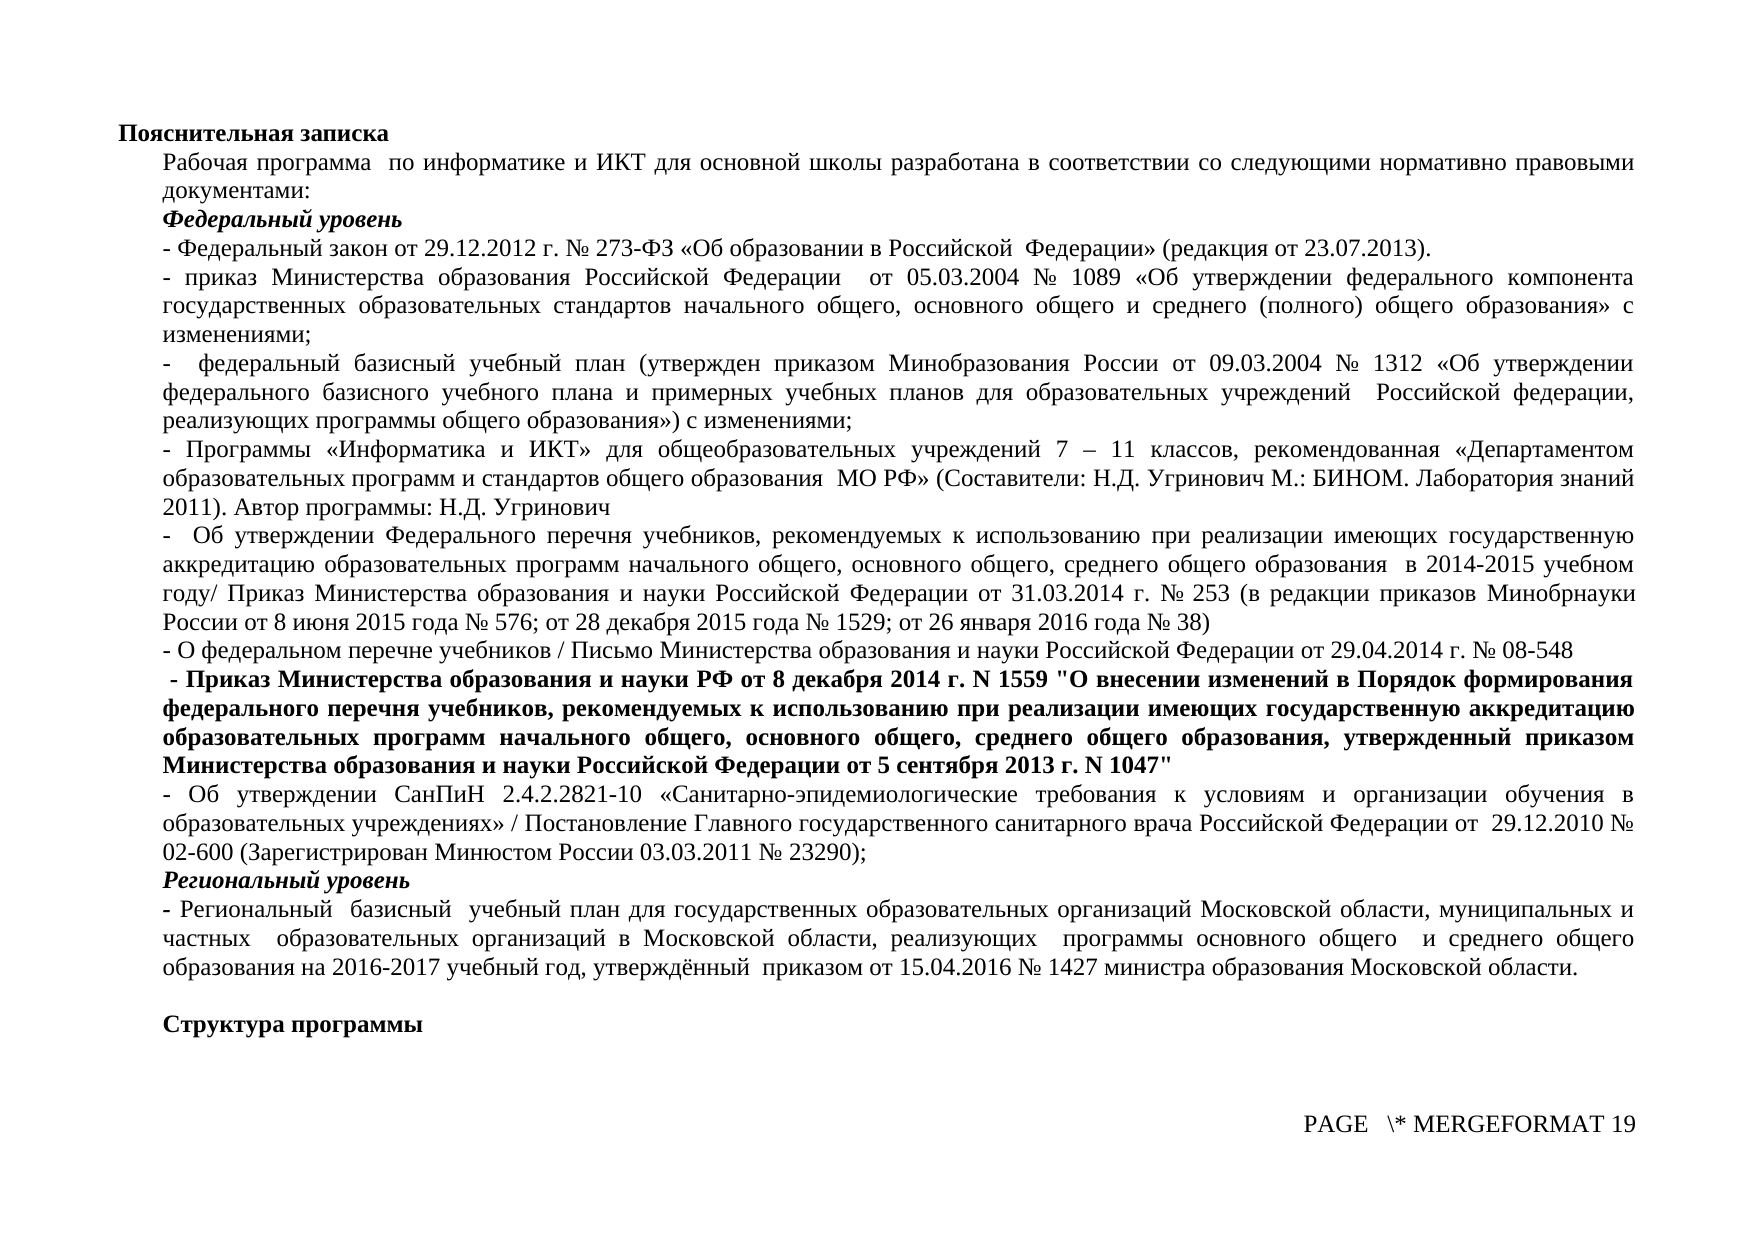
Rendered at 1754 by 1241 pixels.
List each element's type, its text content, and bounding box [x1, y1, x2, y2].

text Региональный уровень [162, 866, 1636, 894]
text - О федеральном перечне учебников / Письмо Министерства образования и науки Российской Федерации от 29.04.2014 г. № 08-548 [162, 636, 1636, 664]
text - Федеральный закон от 29.12.2012 г. № 273-ФЗ «Об образовании в Российской Федерации» (редакция от 23.07.2013). [162, 233, 1636, 262]
text Рабочая программа по информатике и ИКТ для основной школы разработана в соответствии со следующими нормативно правовыми документами: [162, 147, 1636, 204]
text - федеральный базисный учебный план (утвержден приказом Минобразования России от 09.03.2004 № 1312 «Об утверждении федерального базисного учебного плана и примерных учебных планов для образовательных учреждений Российской федерации, реализующих программы общего образования») с изменениями; [162, 348, 1636, 434]
text - Об утверждении Федерального перечня учебников, рекомендуемых к использованию при реализации имеющих государственную аккредитацию образовательных программ начального общего, основного общего, среднего общего образования в 2014-2015 учебном году/ Приказ Министерства образования и науки Российской Федерации от 31.03.2014 г. № 253 (в редакции приказов Минобрнауки России от 8 июня 2015 года № 576; от 28 декабря 2015 года № 1529; от 26 января 2016 года № 38) [162, 521, 1636, 636]
text - приказ Министерства образования Российской Федерации от 05.03.2004 № 1089 «Об утверждении федерального компонента государственных образовательных стандартов начального общего, основного общего и среднего (полного) общего образования» с изменениями; [162, 262, 1636, 348]
text - Программы «Информатика и ИКТ» для общеобразовательных учреждений 7 – 11 классов, рекомендованная «Департаментом образовательных программ и стандартов общего образования МО РФ» (Составители: Н.Д. Угринович М.: БИНОМ. Лаборатория знаний 2011). Автор программы: Н.Д. Угринович [162, 434, 1636, 521]
text - Региональный базисный учебный план для государственных образовательных организаций Московской области, муниципальных и частных образовательных организаций в Московской области, реализующих программы основного общего и среднего общего образования на 2016-2017 учебный год, утверждённый приказом от 15.04.2016 № 1427 министра образования Московской области. [162, 894, 1636, 981]
text - Об утверждении СанПиН 2.4.2.2821-10 «Санитарно-эпидемиологические требования к условиям и организации обучения в образовательных учреждениях» / Постановление Главного государственного санитарного врача Российской Федерации от 29.12.2010 № 02-600 (Зарегистрирован Минюстом России 03.03.2011 № 23290); [162, 779, 1636, 866]
text Федеральный уровень [162, 204, 1636, 233]
subtitle - Приказ Министерства образования и науки РФ от 8 декабря . N 1559 "О внесении изменений в Порядок формирования федерального перечня учебников, рекомендуемых к использованию при реализации имеющих государственную аккредитацию образовательных программ начального общего, основного общего, среднего общего образования, утвержденный приказом Министерства образования и науки Российской Федерации от 5 сентября . N 1047" [162, 664, 1636, 779]
text Пояснительная записка [118, 118, 1636, 147]
text Структура программы [162, 1009, 1636, 1038]
